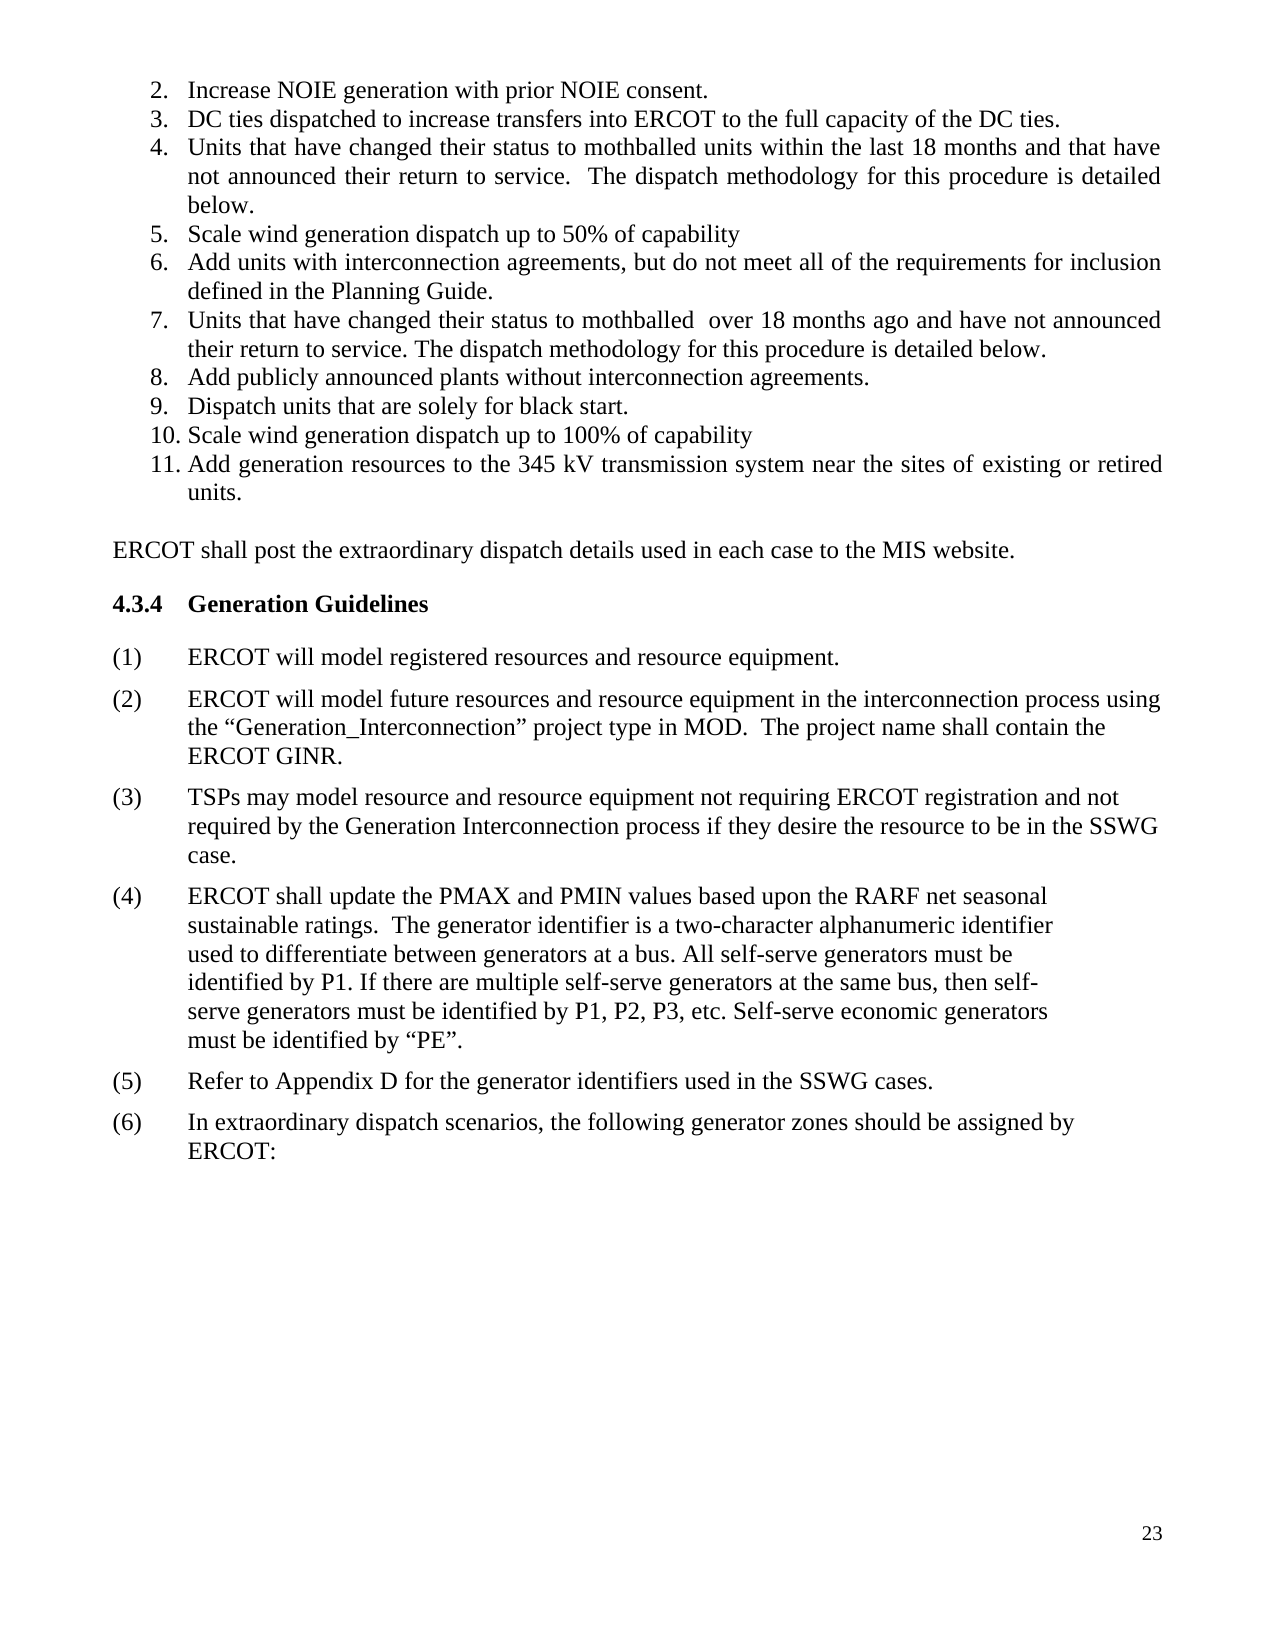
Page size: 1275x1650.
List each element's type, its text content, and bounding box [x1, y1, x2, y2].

list Increase NOIE generation with prior NOIE consent. [150, 75, 1162, 104]
list ERCOT will model future resources and resource equipment in the interconnection process using the “Generation_Interconnection” project type in MOD. The project name shall contain the ERCOT GINR. [112, 684, 1162, 770]
list Refer to Appendix D for the generator identifiers used in the SSWG cases. [112, 1066, 1087, 1095]
list Dispatch units that are solely for black start. [150, 391, 1162, 420]
list DC ties dispatched to increase transfers into ERCOT to the full capacity of the DC ties. [150, 104, 1162, 132]
list Add units with interconnection agreements, but do not meet all of the requirements for inclusion defined in the Planning Guide. [150, 247, 1162, 305]
list Add generation resources to the 345 kV transmission system near the sites of existing or retired units. [150, 449, 1162, 506]
list TSPs may model resource and resource equipment not requiring ERCOT registration and not required by the Generation Interconnection process if they desire the resource to be in the SSWG case. [112, 782, 1162, 869]
list Units that have changed their status to mothballed over 18 months ago and have not announced their return to service. The dispatch methodology for this procedure is detailed below. [150, 305, 1162, 362]
list ERCOT shall update the PMAX and PMIN values based upon the RARF net seasonal sustainable ratings. The generator identifier is a two-character alphanumeric identifier used to differentiate between generators at a bus. All self-serve generators must be identified by P1. If there are multiple self-serve generators at the same bus, then self-serve generators must be identified by P1, P2, P3, etc. Self-serve economic generators must be identified by “PE”. [112, 881, 1087, 1054]
list Add publicly announced plants without interconnection agreements. [150, 362, 1162, 391]
list ERCOT will model registered resources and resource equipment. [112, 642, 1162, 671]
list Scale wind generation dispatch up to 50% of capability [150, 219, 1162, 247]
text 4.3.4 Generation Guidelines [112, 589, 1087, 617]
list In extraordinary dispatch scenarios, the following generator zones should be assigned by ERCOT: [112, 1107, 1087, 1165]
list Scale wind generation dispatch up to 100% of capability [150, 420, 1162, 449]
list Units that have changed their status to mothballed units within the last 18 months and that have not announced their return to service. The dispatch methodology for this procedure is detailed below. [150, 132, 1162, 219]
text ERCOT shall post the extraordinary dispatch details used in each case to the MIS website. [112, 535, 1162, 564]
